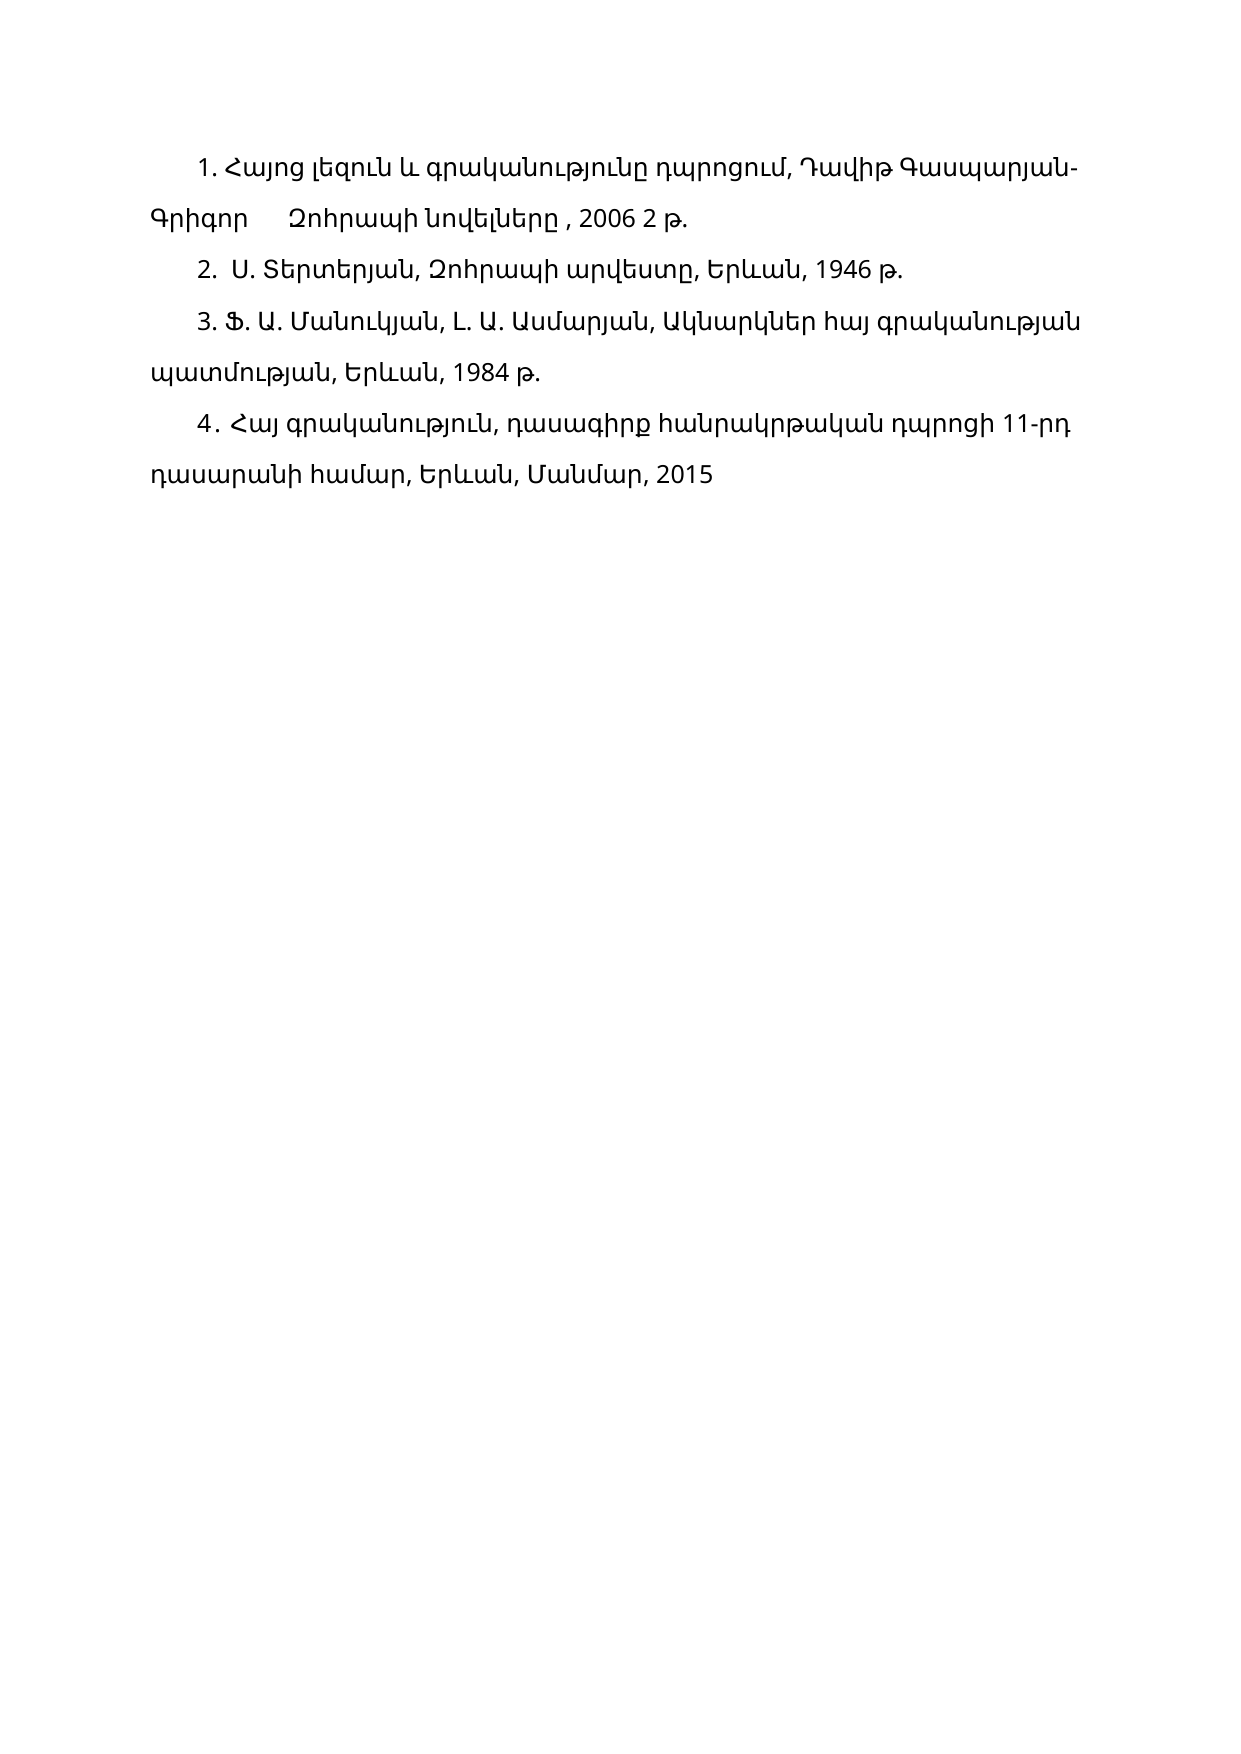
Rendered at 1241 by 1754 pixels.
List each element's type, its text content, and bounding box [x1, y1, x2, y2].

text 4․ Հայ գրականություն, դասագիրք հանրակրթական դպրոցի 11-րդ դասարանի համար, Երևան, Մանմար, 2015 [150, 405, 1090, 490]
text 2. Ս. Տերտերյան, Զոհրապի արվեստը, Երևան, 1946 թ. [150, 252, 1090, 286]
text 3. Ֆ. Ա. Մանուկյան, Լ. Ա. Ասմարյան, Ակնարկներ հայ գրականության պատմության, Երևան, 1984 թ. [150, 303, 1090, 388]
text 1. Հայոց լեզուն և գրականությունը դպրոցում, Դավիթ Գասպարյան- Գրիգոր Զոհրապի նովելները , 2006 2 թ. [150, 150, 1090, 235]
